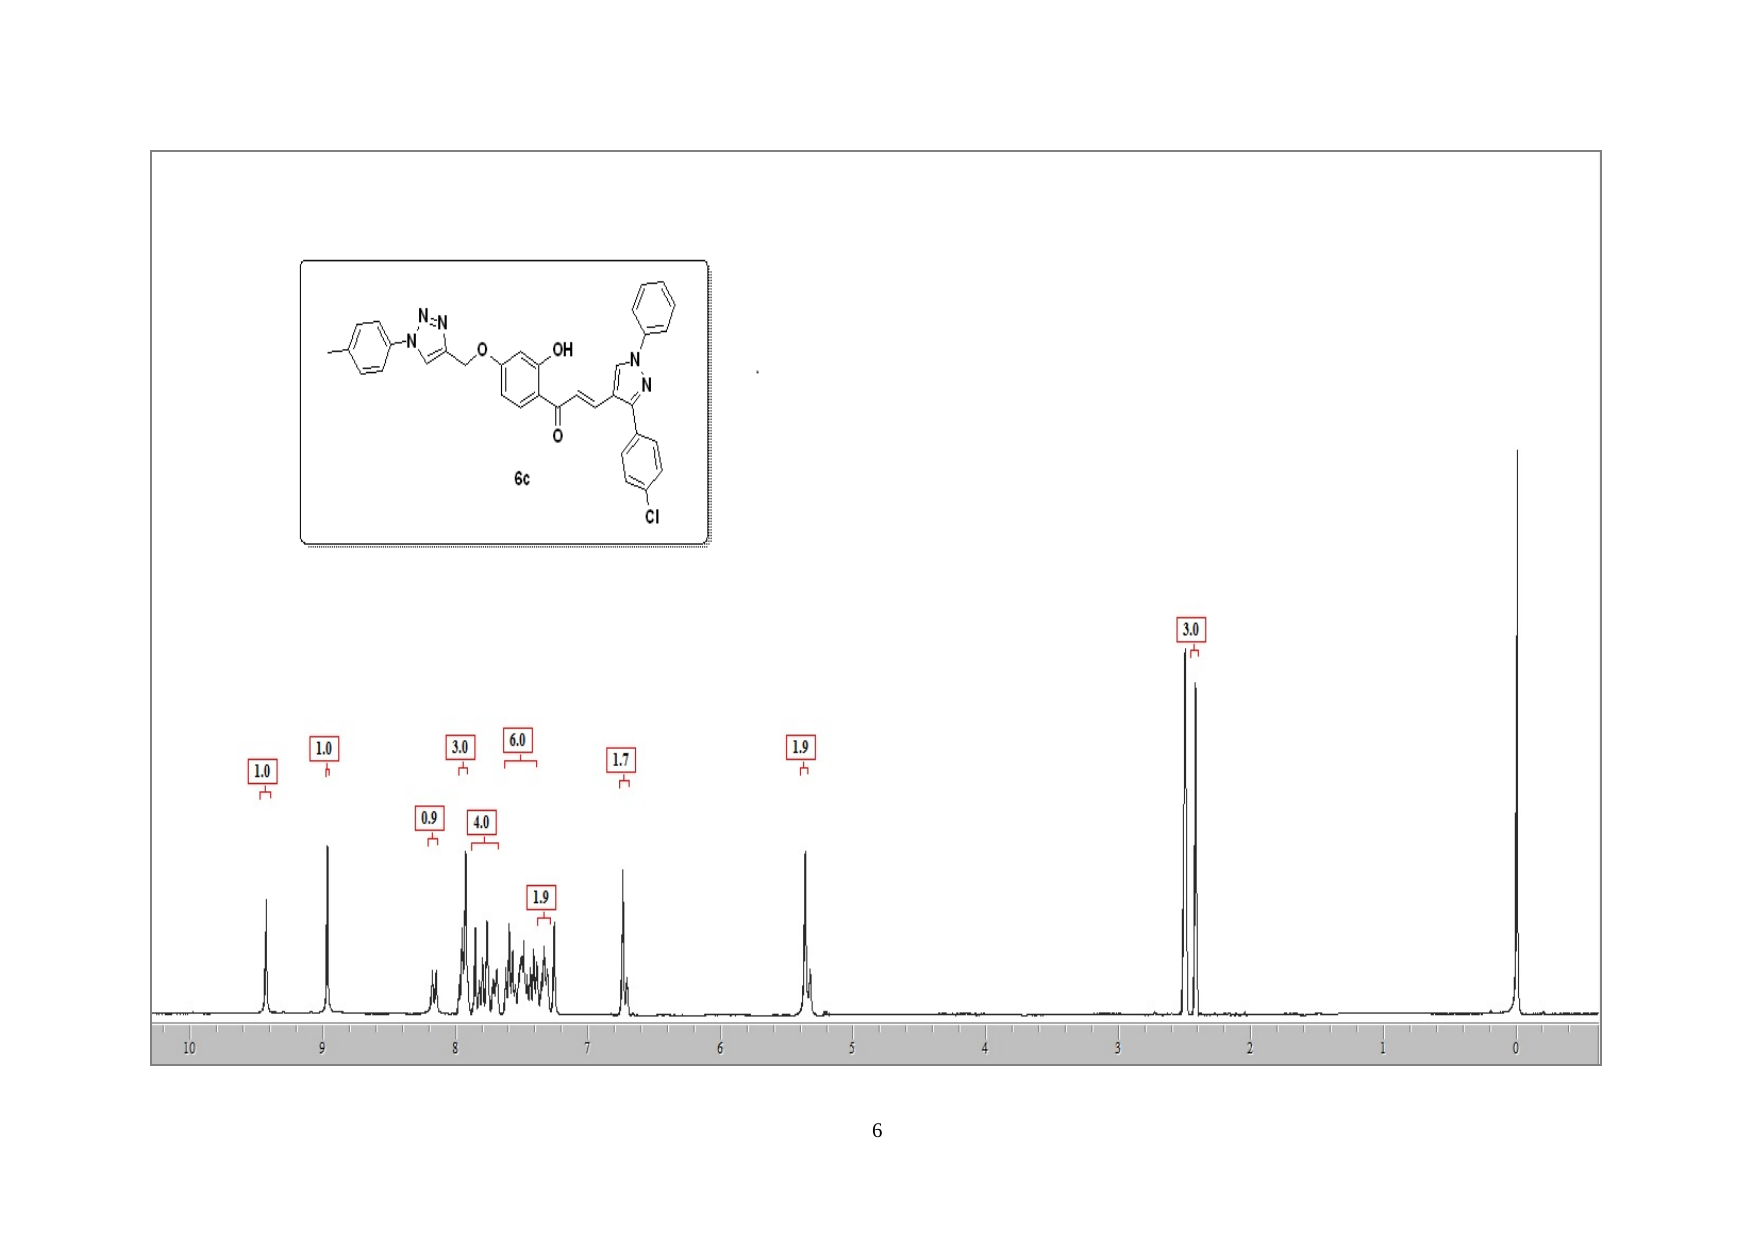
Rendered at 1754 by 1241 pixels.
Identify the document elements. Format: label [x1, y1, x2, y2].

picture [152, 152, 1600, 1064]
